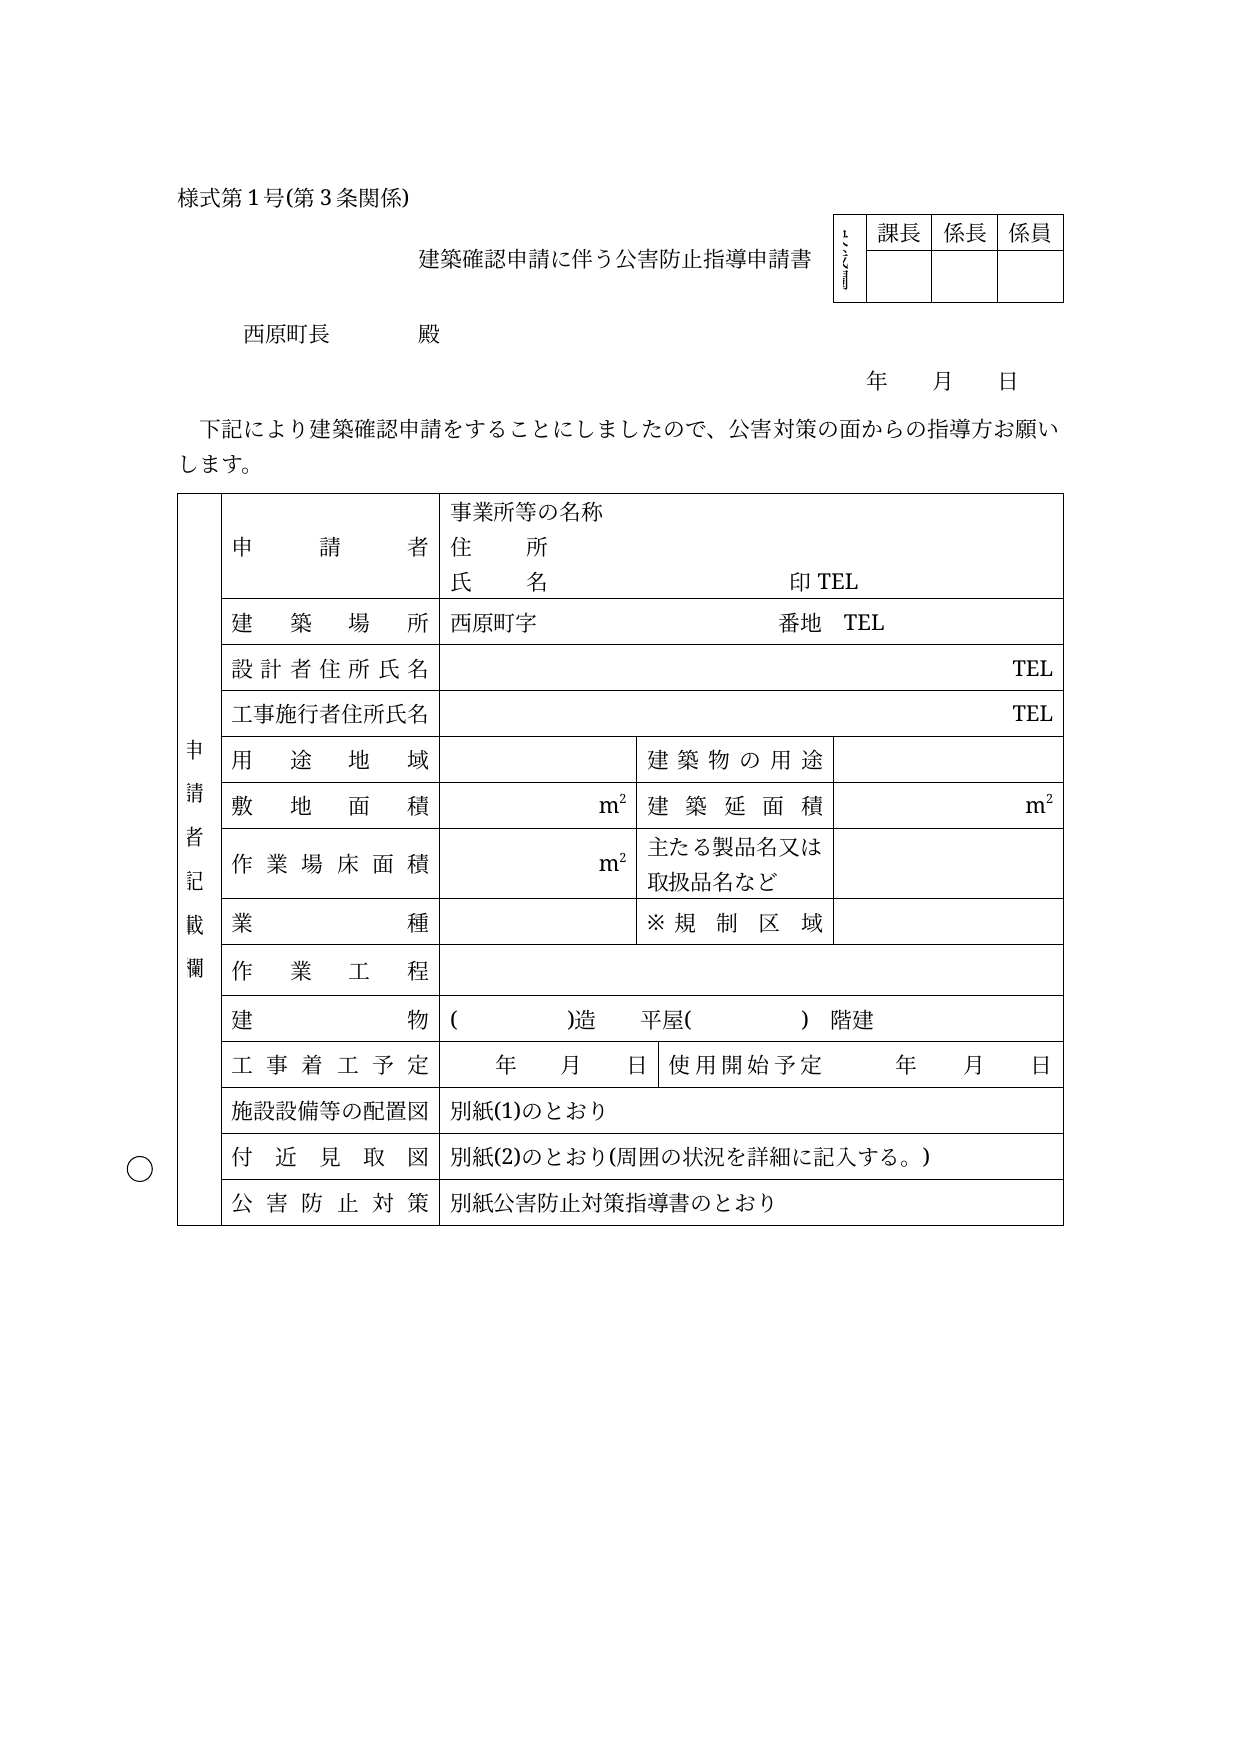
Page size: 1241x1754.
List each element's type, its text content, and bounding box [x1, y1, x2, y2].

table_cell [834, 899, 1063, 944]
table_cell 設計者住所氏名 [222, 645, 439, 690]
table_header 決裁欄 [834, 215, 866, 302]
table_cell m2 [834, 783, 1063, 827]
table_header 申請者記載欄 [178, 494, 221, 1224]
table_header 係長 [932, 215, 997, 250]
table_cell 建築延面積 [637, 783, 833, 827]
table_cell ※規制区域 [637, 899, 833, 944]
table_cell TEL [440, 645, 1063, 690]
text 年 月 日 [177, 363, 1019, 398]
table_header 建築確認申請に伴う公害防止指導申請書 [177, 214, 833, 302]
table_header 事業所等の名称 住所 氏名 印TEL [440, 494, 1063, 598]
table_cell 付近見取図 [222, 1134, 439, 1179]
table_cell m2 [440, 783, 636, 827]
table_cell 使用開始予定 年 月 日 [659, 1042, 1063, 1087]
table_cell m2 [440, 829, 636, 898]
table_cell [932, 251, 997, 302]
table_cell 敷地面積 [222, 783, 439, 827]
table_cell 主たる製品名又は取扱品名など [637, 829, 833, 898]
table_header 申請者 [222, 494, 439, 598]
table_cell 年 月 日 [440, 1042, 658, 1087]
table_cell 工事施行者住所氏名 [222, 691, 439, 736]
table_cell 別紙(1)のとおり [440, 1088, 1063, 1133]
text 様式第1号(第3条関係) [177, 179, 1063, 214]
table_cell [867, 251, 931, 302]
table_cell 別紙(2)のとおり(周囲の状況を詳細に記入する。) [440, 1134, 1063, 1179]
table_cell 公害防止対策 [222, 1180, 439, 1224]
table_header 係員 [998, 215, 1063, 250]
table_cell [834, 829, 1063, 898]
table_cell 別紙公害防止対策指導書のとおり [440, 1180, 1063, 1224]
table_cell 作業工程 [222, 945, 439, 995]
table_header 課長 [867, 215, 931, 250]
text 下記により建築確認申請をすることにしましたので、公害対策の面からの指導方お願いします。 [177, 410, 1063, 480]
table_cell [440, 899, 636, 944]
table_cell 工事着工予定 [222, 1042, 439, 1087]
table_cell 作業場床面積 [222, 829, 439, 898]
table_cell 建築物の用途 [637, 737, 833, 782]
table_cell [440, 945, 1063, 995]
table_cell 建物 [222, 996, 439, 1041]
table_cell 業種 [222, 899, 439, 944]
table_cell [834, 737, 1063, 782]
table_cell 建築場所 [222, 599, 439, 644]
table_cell 施設設備等の配置図 [222, 1088, 439, 1133]
table_cell [998, 251, 1063, 302]
table_cell 用途地域 [222, 737, 439, 782]
table_cell 西原町字 番地 TEL [440, 599, 1063, 644]
text 西原町長 殿 [177, 316, 1063, 350]
table_cell [440, 737, 636, 782]
table_cell ( )造 平屋( ) 階建 [440, 996, 1063, 1041]
table_cell TEL [440, 691, 1063, 736]
